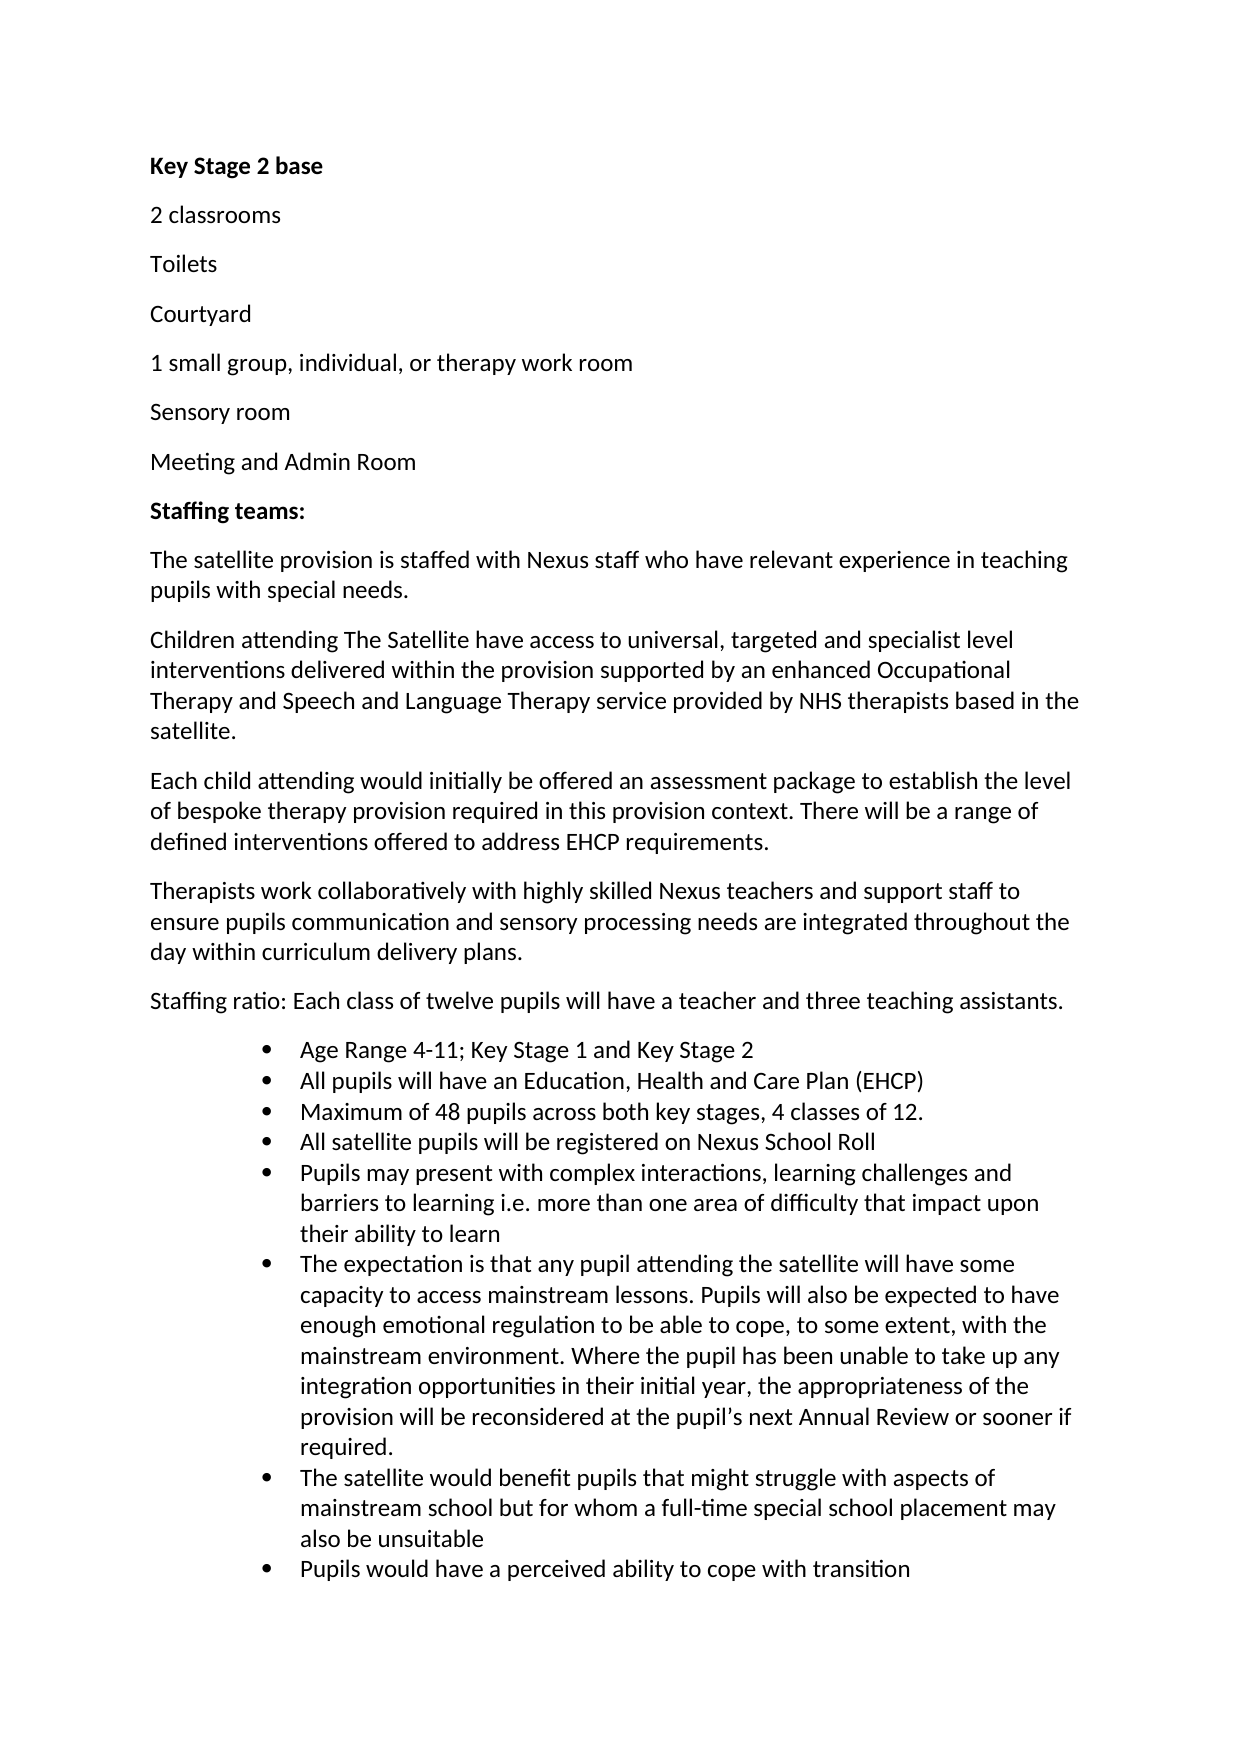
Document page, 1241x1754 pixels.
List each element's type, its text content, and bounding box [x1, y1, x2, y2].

list The satellite would benefit pupils that might struggle with aspects of mainstream school but for whom a full-time special school placement may also be unsuitable [262, 1462, 1090, 1553]
list The expectation is that any pupil attending the satellite will have some capacity to access mainstream lessons. Pupils will also be expected to have enough emotional regulation to be able to cope, to some extent, with the mainstream environment. Where the pupil has been unable to take up any integration opportunities in their initial year, the appropriateness of the provision will be reconsidered at the pupil’s next Annual Review or sooner if required. [262, 1248, 1090, 1462]
text Children attending The Satellite have access to universal, targeted and specialist level interventions delivered within the provision supported by an enhanced Occupational Therapy and Speech and Language Therapy service provided by NHS therapists based in the satellite. [150, 624, 1090, 746]
text Therapists work collaboratively with highly skilled Nexus teachers and support staff to ensure pupils communication and sensory processing needs are integrated throughout the day within curriculum delivery plans. [150, 875, 1090, 967]
text Staffing ratio: Each class of twelve pupils will have a teacher and three teaching assistants. [150, 985, 1090, 1016]
list All satellite pupils will be registered on Nexus School Roll [262, 1126, 1090, 1157]
text Meeting and Admin Room [150, 446, 1090, 476]
text Each child attending would initially be offered an assessment package to establish the level of bespoke therapy provision required in this provision context. There will be a range of defined interventions offered to address EHCP requirements. [150, 765, 1090, 856]
text Key Stage 2 base [150, 150, 1090, 181]
text Staffing teams: [150, 495, 1090, 525]
list Pupils may present with complex interactions, learning challenges and barriers to learning i.e. more than one area of difficulty that impact upon their ability to learn [262, 1157, 1090, 1248]
list Age Range 4-11; Key Stage 1 and Key Stage 2 [262, 1035, 1090, 1065]
text Sensory room [150, 396, 1090, 427]
list Maximum of 48 pupils across both key stages, 4 classes of 12. [262, 1096, 1090, 1126]
list Pupils would have a perceived ability to cope with transition [262, 1553, 1090, 1584]
list All pupils will have an Education, Health and Care Plan (EHCP) [262, 1065, 1090, 1096]
text 1 small group, individual, or therapy work room [150, 347, 1090, 378]
text Toilets [150, 248, 1090, 279]
text 2 classrooms [150, 199, 1090, 230]
text Courtyard [150, 298, 1090, 328]
text The satellite provision is staffed with Nexus staff who have relevant experience in teaching pupils with special needs. [150, 544, 1090, 605]
